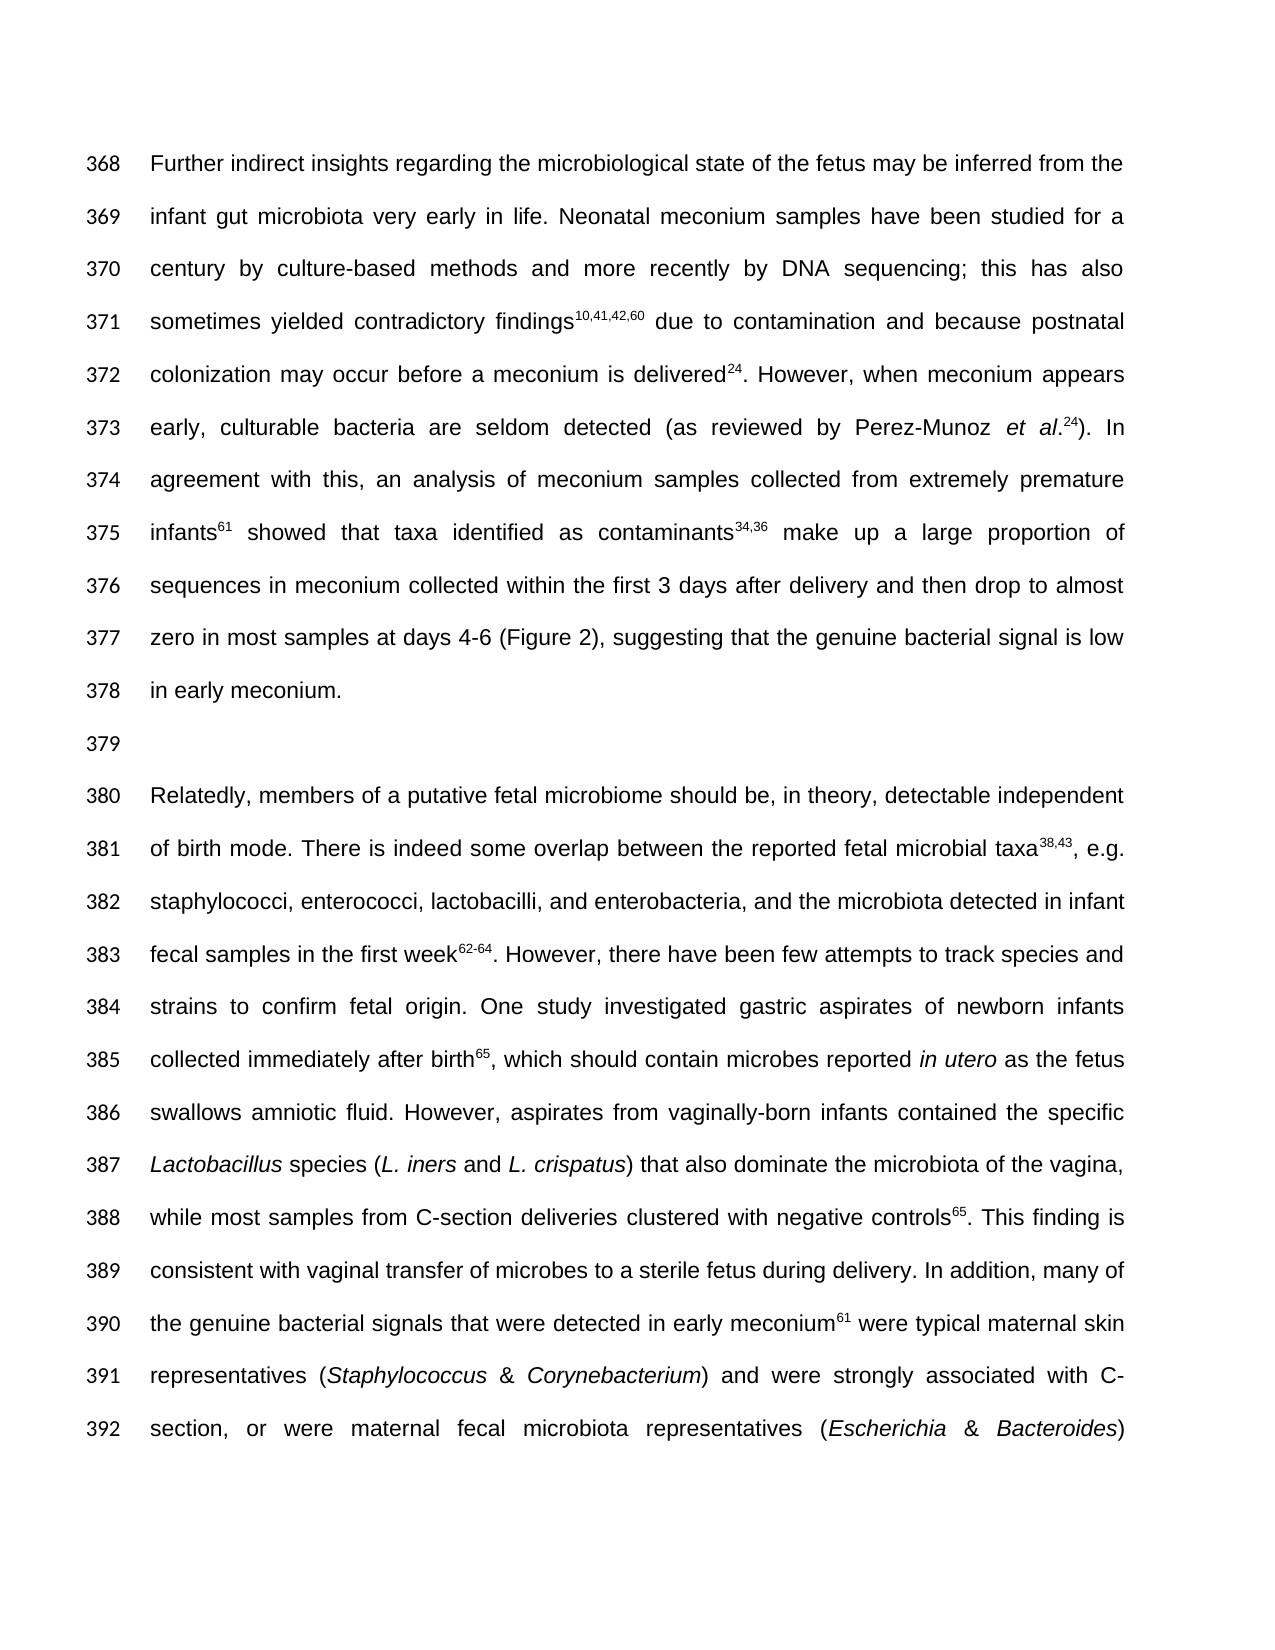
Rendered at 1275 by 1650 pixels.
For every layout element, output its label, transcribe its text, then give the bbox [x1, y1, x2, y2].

text Further indirect insights regarding the microbiological state of the fetus may be inferred from the infant gut microbiota very early in life. Neonatal meconium samples have been studied for a century by culture-based methods and more recently by DNA sequencing; this has also sometimes yielded contradictory findings10,41,42,60 due to contamination and because postnatal colonization may occur before a meconium is delivered24. However, when meconium appears early, culturable bacteria are seldom detected (as reviewed by Perez-Munoz et al.24). In agreement with this, an analysis of meconium samples collected from extremely premature infants61 showed that taxa identified as contaminants34,36 make up a large proportion of sequences in meconium collected within the first 3 days after delivery and then drop to almost zero in most samples at days 4-6 (Figure 2), suggesting that the genuine bacterial signal is low in early meconium. [150, 150, 1125, 703]
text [150, 782, 1125, 1441]
